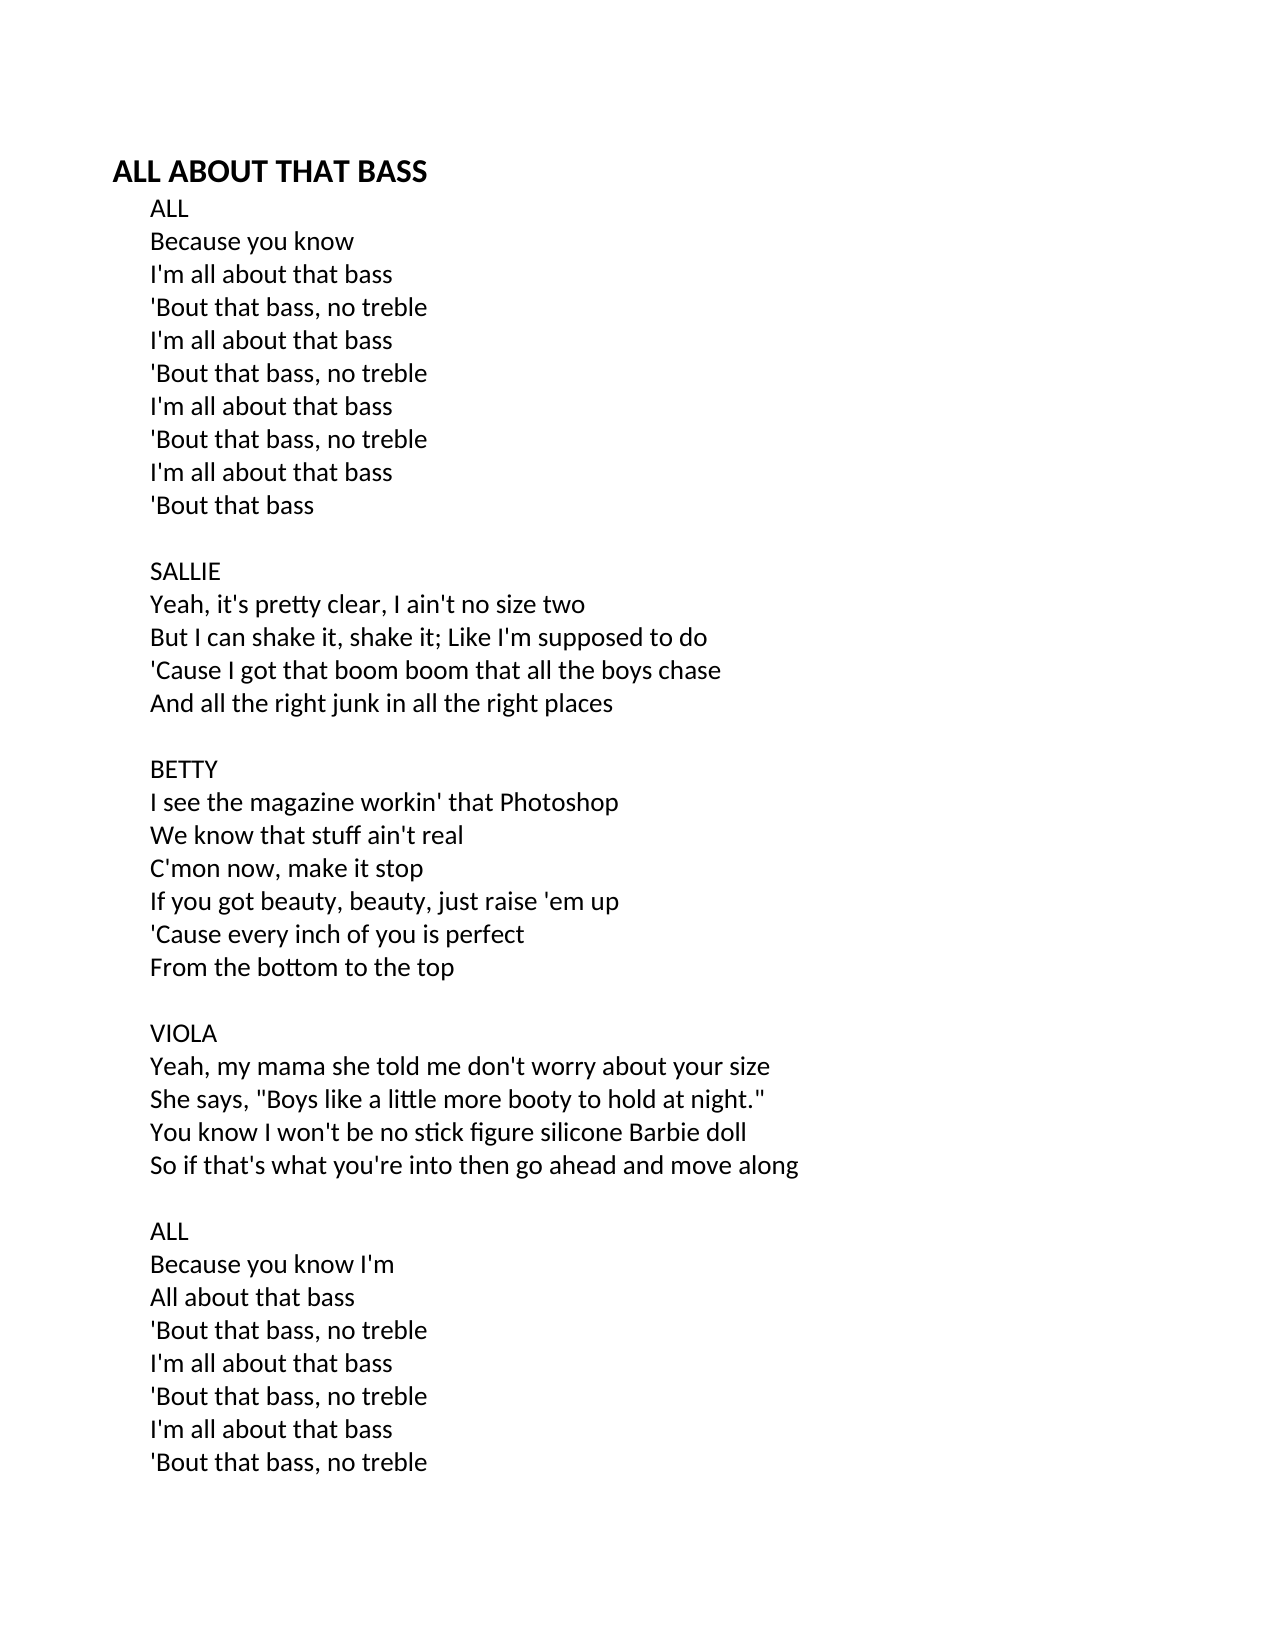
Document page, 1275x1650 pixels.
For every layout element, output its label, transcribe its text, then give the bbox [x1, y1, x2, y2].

text But I can shake it, shake it; Like I'm supposed to do [150, 620, 1125, 653]
text I see the magazine workin' that Photoshop [150, 785, 1125, 818]
text VIOLA [150, 1016, 1125, 1049]
text I'm all about that bass [150, 389, 1125, 422]
text Because you know I'm [150, 1247, 1125, 1280]
text I'm all about that bass [150, 1412, 1125, 1446]
text BETTY [150, 752, 1125, 785]
text ALL [150, 191, 1125, 224]
text Yeah, it's pretty clear, I ain't no size two [150, 587, 1125, 620]
text C'mon now, make it stop [150, 851, 1125, 884]
text 'Bout that bass, no treble [150, 1313, 1125, 1346]
text I'm all about that bass [150, 455, 1125, 488]
text 'Bout that bass, no treble [150, 1446, 1125, 1478]
text I'm all about that bass [150, 257, 1125, 290]
text ALL [150, 1214, 1125, 1247]
text 'Cause every inch of you is perfect [150, 917, 1125, 950]
text 'Bout that bass, no treble [150, 290, 1125, 323]
text Yeah, my mama she told me don't worry about your size [150, 1049, 1125, 1082]
text From the bottom to the top [150, 950, 1125, 983]
text I'm all about that bass [150, 323, 1125, 356]
text SALLIE [150, 554, 1125, 587]
text 'Cause I got that boom boom that all the boys chase [150, 653, 1125, 686]
text Because you know [150, 224, 1125, 257]
text I'm all about that bass [150, 1346, 1125, 1379]
text All about that bass [150, 1280, 1125, 1313]
text 'Bout that bass, no treble [150, 422, 1125, 455]
text And all the right junk in all the right places [150, 686, 1125, 719]
text 'Bout that bass [150, 488, 1125, 521]
text You know I won't be no stick figure silicone Barbie doll [150, 1115, 1125, 1148]
text If you got beauty, beauty, just raise 'em up [150, 884, 1125, 917]
text She says, "Boys like a little more booty to hold at night." [150, 1082, 1125, 1115]
text ALL ABOUT THAT BASS [112, 150, 1125, 191]
text We know that stuff ain't real [150, 818, 1125, 851]
text So if that's what you're into then go ahead and move along [150, 1148, 1125, 1181]
text 'Bout that bass, no treble [150, 356, 1125, 389]
text 'Bout that bass, no treble [150, 1379, 1125, 1412]
